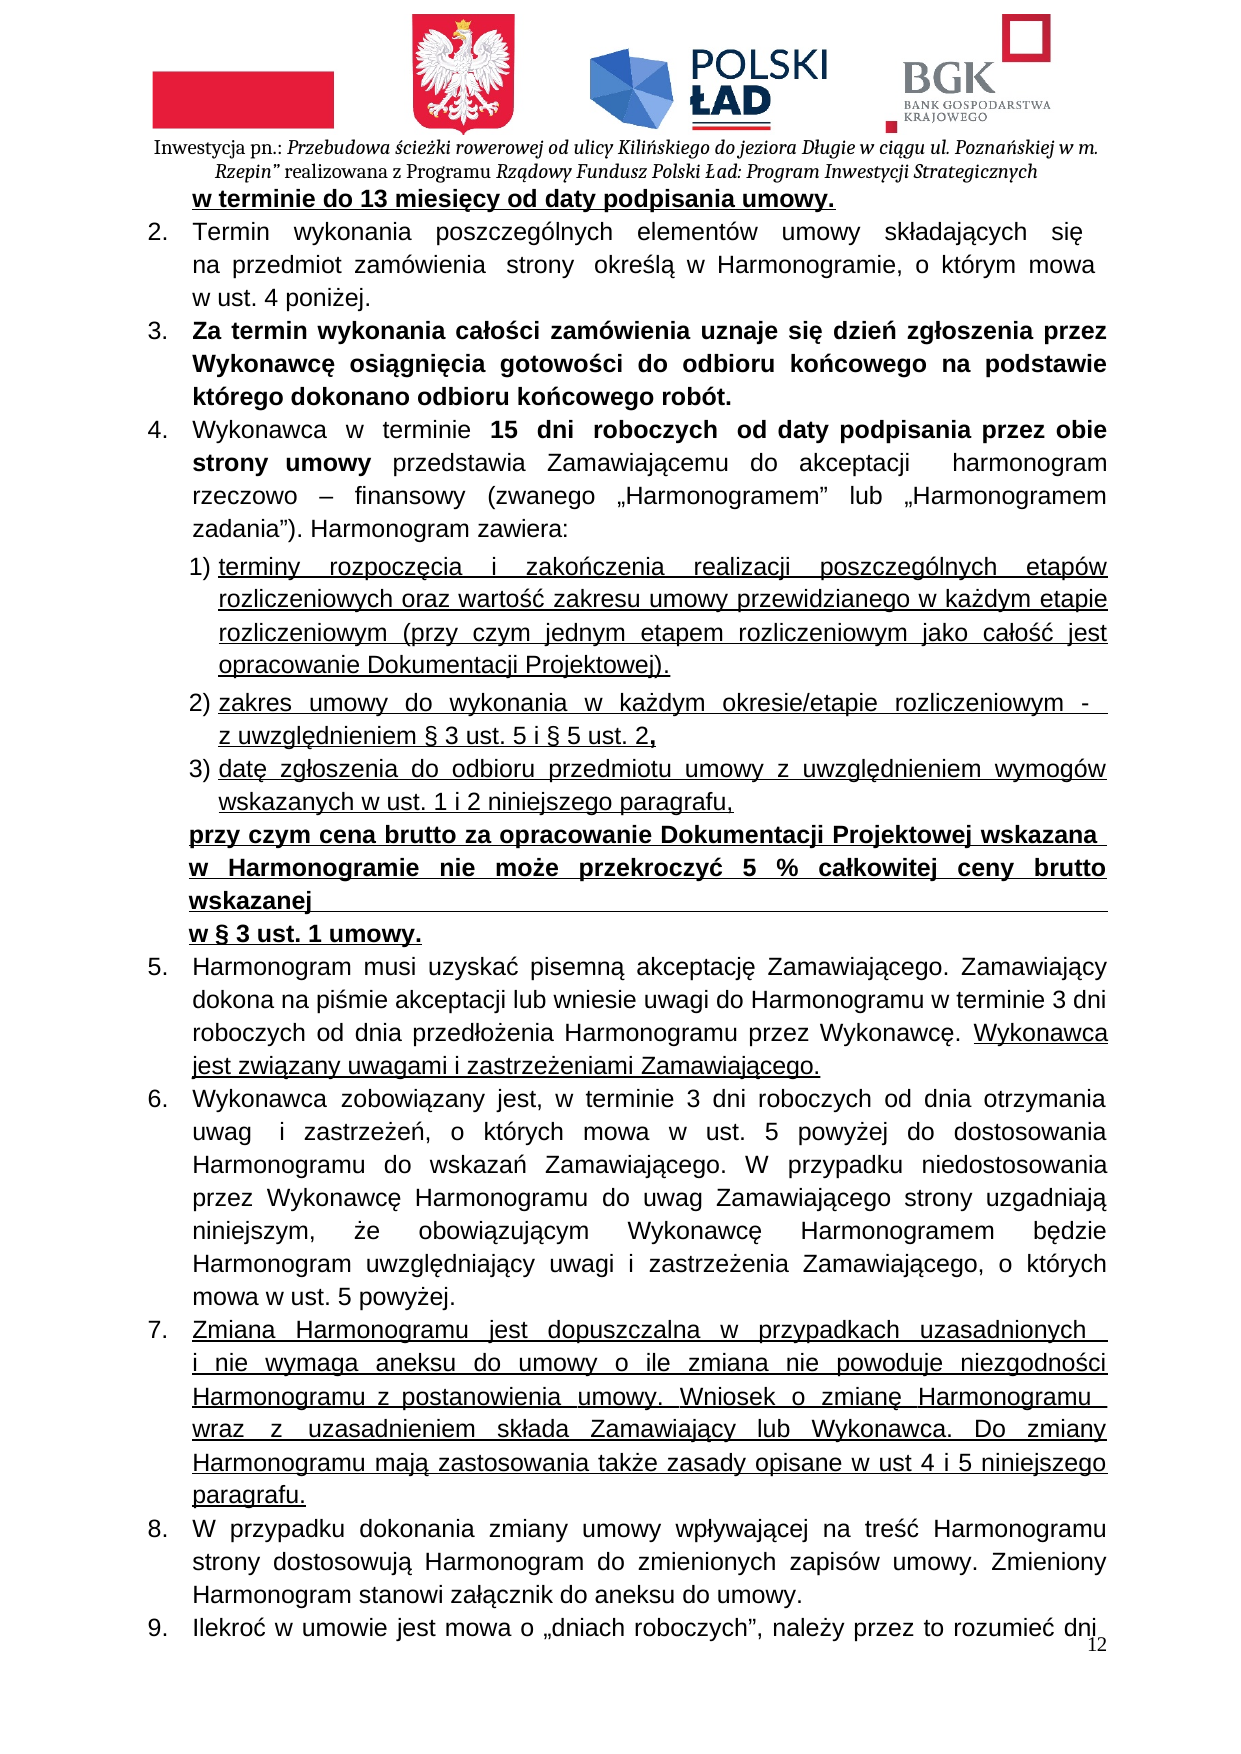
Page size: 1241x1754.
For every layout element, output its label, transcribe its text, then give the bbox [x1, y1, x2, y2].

list Wykonawca w terminie 15 dni roboczych od daty podpisania przez obie strony umowy przedstawia Zamawiającemu do akceptacji harmonogram rzeczowo – finansowy (zwanego „Harmonogramem” lub „Harmonogramem zadania”). Harmonogram zawiera: [147, 415, 1108, 543]
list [147, 184, 1108, 212]
list Termin wykonania poszczególnych elementów umowy składających się na przedmiot zamówienia strony określą w Harmonogramie, o którym mowa w ust. 4 poniżej. [147, 217, 1108, 312]
list zakres umowy do wykonania w każdym okresie/etapie rozliczeniowym - z uwzględnieniem § 3 ust. 5 i § 5 ust. 2, [189, 688, 1107, 750]
picture [152, 14, 1098, 135]
text przy czym cena brutto za opracowanie Dokumentacji Projektowej wskazana w Harmonogramie nie może przekroczyć 5 % całkowitej ceny brutto wskazanej w § 3 ust. 1 umowy. [189, 846, 1107, 878]
text przy czym cena brutto za opracowanie Dokumentacji Projektowej wskazana w Harmonogramie nie może przekroczyć 5 % całkowitej ceny brutto wskazanej w § 3 ust. 1 umowy. [189, 879, 1107, 911]
text przy czym cena brutto za opracowanie Dokumentacji Projektowej wskazana w Harmonogramie nie może przekroczyć 5 % całkowitej ceny brutto wskazanej w § 3 ust. 1 umowy. [189, 820, 1107, 845]
list Harmonogram musi uzyskać pisemną akceptację Zamawiającego. Zamawiający dokona na piśmie akceptacji lub wniesie uwagi do Harmonogramu w terminie 3 dni roboczych od dnia przedłożenia Harmonogramu przez Wykonawcę. Wykonawca jest związany uwagami i zastrzeżeniami Zamawiającego. [147, 952, 1108, 1080]
list W przypadku dokonania zmiany umowy wpływającej na treść Harmonogramu strony dostosowują Harmonogram do zmienionych zapisów umowy. Zmieniony Harmonogram stanowi załącznik do aneksu do umowy. [147, 1514, 1108, 1608]
list Wykonawca zobowiązany jest, w terminie 3 dni roboczych od dnia otrzymania uwag i zastrzeżeń, o których mowa w ust. 5 powyżej do dostosowania Harmonogramu do wskazań Zamawiającego. W przypadku niedostosowania przez Wykonawcę Harmonogramu do uwag Zamawiającego strony uzgadniają niniejszym, że obowiązującym Wykonawcę Harmonogramem będzie Harmonogram uwzględniający uwagi i zastrzeżenia Zamawiającego, o których mowa w ust. 5 powyżej. [147, 1084, 1108, 1311]
list Za termin wykonania całości zamówienia uznaje się dzień zgłoszenia przez Wykonawcę osiągnięcia gotowości do odbioru końcowego na podstawie którego dokonano odbioru końcowego robót. [147, 316, 1108, 411]
text przy czym cena brutto za opracowanie Dokumentacji Projektowej wskazana w Harmonogramie nie może przekroczyć 5 % całkowitej ceny brutto wskazanej w § 3 ust. 1 umowy. [189, 912, 1107, 948]
list datę zgłoszenia do odbioru przedmiotu umowy z uwzględnieniem wymogów wskazanych w ust. 1 i 2 niniejszego paragrafu, [189, 754, 1107, 816]
list terminy rozpoczęcia i zakończenia realizacji poszczególnych etapów rozliczeniowych oraz wartość zakresu umowy przewidzianego w każdym etapie rozliczeniowym (przy czym jednym etapem rozliczeniowym jako całość jest opracowanie Dokumentacji Projektowej). [189, 551, 1108, 679]
list Zmiana Harmonogramu jest dopuszczalna w przypadkach uzasadnionych i nie wymaga aneksu do umowy o ile zmiana nie powoduje niezgodności Harmonogramu z postanowienia umowy. Wniosek o zmianę Harmonogramu wraz z uzasadnieniem składa Zamawiający lub Wykonawca. Do zmiany Harmonogramu mają zastosowania także zasady opisane w ust 4 i 5 niniejszego paragrafu. [147, 1315, 1108, 1509]
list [147, 1613, 1108, 1642]
